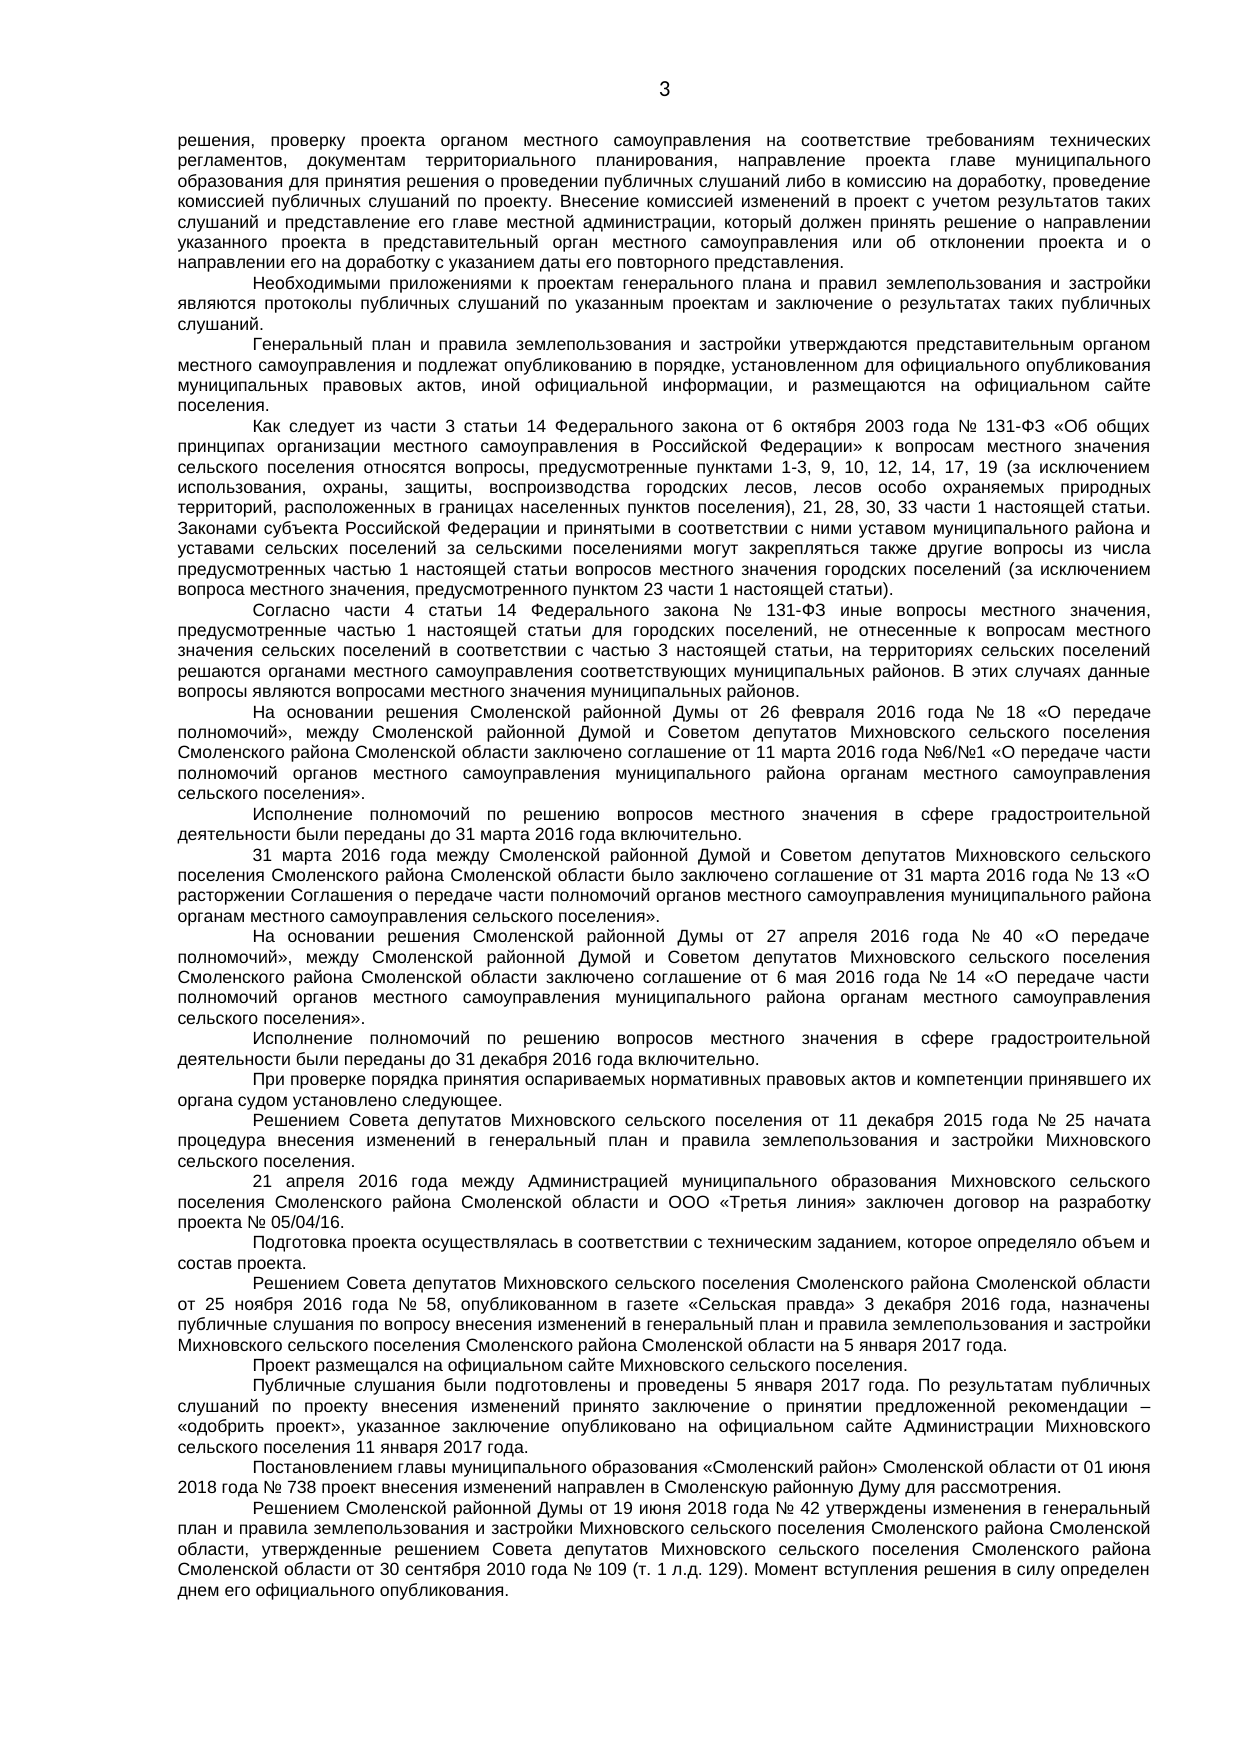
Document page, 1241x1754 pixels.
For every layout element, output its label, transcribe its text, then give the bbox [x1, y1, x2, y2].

text 21 апреля 2016 года между Администрацией муниципального образования Михновского сельского поселения Смоленского района Смоленской области и ООО «Третья линия» заключен договор на разработку проекта № 05/04/16. [177, 1171, 1152, 1232]
text Подготовка проекта осуществлялась в соответствии с техническим заданием, которое определяло объем и состав проекта. [177, 1232, 1152, 1273]
text Генеральный план и правила землепользования и застройки утверждаются представительным органом местного самоуправления и подлежат опубликованию в порядке, установленном для официального опубликования муниципальных правовых актов, иной официальной информации, и размещаются на официальном сайте поселения. [177, 334, 1152, 416]
text Постановлением главы муниципального образования «Смоленский район» Смоленской области от 01 июня 2018 года № 738 проект внесения изменений направлен в Смоленскую районную Думу для рассмотрения. [177, 1457, 1152, 1498]
text Решением Совета депутатов Михновского сельского поселения Смоленского района Смоленской области от 25 ноября 2016 года № 58, опубликованном в газете «Сельская правда» 3 декабря 2016 года, назначены публичные слушания по вопросу внесения изменений в генеральный план и правила землепользования и застройки Михновского сельского поселения Смоленского района Смоленской области на 5 января 2017 года. [177, 1273, 1152, 1355]
text 31 марта 2016 года между Смоленской районной Думой и Советом депутатов Михновского сельского поселения Смоленского района Смоленской области было заключено соглашение от 31 марта 2016 года № 13 «О расторжении Соглашения о передаче части полномочий органов местного самоуправления муниципального района органам местного самоуправления сельского поселения». [177, 844, 1152, 926]
text Публичные слушания были подготовлены и проведены 5 января 2017 года. По результатам публичных слушаний по проекту внесения изменений принято заключение о принятии предложенной рекомендации – «одобрить проект», указанное заключение опубликовано на официальном сайте Администрации Михновского сельского поселения 11 января 2017 года. [177, 1375, 1152, 1457]
text Решением Смоленской районной Думы от 19 июня 2018 года № 42 утверждены изменения в генеральный план и правила землепользования и застройки Михновского сельского поселения Смоленского района Смоленской области, утвержденные решением Совета депутатов Михновского сельского поселения Смоленского района Смоленской области от 30 сентября 2010 года № 109 (т. 1 л.д. 129). Момент вступления решения в силу определен днем его официального опубликования. [177, 1498, 1152, 1600]
text Необходимыми приложениями к проектам генерального плана и правил землепользования и застройки являются протоколы публичных слушаний по указанным проектам и заключение о результатах таких публичных слушаний. [177, 273, 1152, 334]
text Решением Совета депутатов Михновского сельского поселения от 11 декабря 2015 года № 25 начата процедура внесения изменений в генеральный план и правила землепользования и застройки Михновского сельского поселения. [177, 1110, 1152, 1171]
text На основании решения Смоленской районной Думы от 26 февраля 2016 года № 18 «О передаче полномочий», между Смоленской районной Думой и Советом депутатов Михновского сельского поселения Смоленского района Смоленской области заключено соглашение от 11 марта 2016 года №6/№1 «О передаче части полномочий органов местного самоуправления муниципального района органам местного самоуправления сельского поселения». [177, 701, 1152, 803]
text Исполнение полномочий по решению вопросов местного значения в сфере градостроительной деятельности были переданы до 31 марта 2016 года включительно. [177, 803, 1152, 844]
text Как следует из части 3 статьи 14 Федерального закона от 6 октября 2003 года № 131-ФЗ «Об общих принципах организации местного самоуправления в Российской Федерации» к вопросам местного значения сельского поселения относятся вопросы, предусмотренные пунктами 1-3, 9, 10, 12, 14, 17, 19 (за исключением использования, охраны, защиты, воспроизводства городских лесов, лесов особо охраняемых природных территорий, расположенных в границах населенных пунктов поселения), 21, 28, 30, 33 части 1 настоящей статьи. Законами субъекта Российской Федерации и принятыми в соответствии с ними уставом муниципального района и уставами сельских поселений за сельскими поселениями могут закрепляться также другие вопросы из числа предусмотренных частью 1 настоящей статьи вопросов местного значения городских поселений (за исключением вопроса местного значения, предусмотренного пунктом 23 части 1 настоящей статьи). [177, 416, 1152, 599]
text Исполнение полномочий по решению вопросов местного значения в сфере градостроительной деятельности были переданы до 31 декабря 2016 года включительно. [177, 1028, 1152, 1069]
text Согласно части 4 статьи 14 Федерального закона № 131-ФЗ иные вопросы местного значения, предусмотренные частью 1 настоящей статьи для городских поселений, не отнесенные к вопросам местного значения сельских поселений в соответствии с частью 3 настоящей статьи, на территориях сельских поселений решаются органами местного самоуправления соответствующих муниципальных районов. В этих случаях данные вопросы являются вопросами местного значения муниципальных районов. [177, 599, 1152, 701]
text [177, 130, 1152, 273]
text Проект размещался на официальном сайте Михновского сельского поселения. [177, 1355, 1152, 1375]
text На основании решения Смоленской районной Думы от 27 апреля 2016 года № 40 «О передаче полномочий», между Смоленской районной Думой и Советом депутатов Михновского сельского поселения Смоленского района Смоленской области заключено соглашение от 6 мая 2016 года № 14 «О передаче части полномочий органов местного самоуправления муниципального района органам местного самоуправления сельского поселения». [177, 926, 1152, 1028]
text При проверке порядка принятия оспариваемых нормативных правовых актов и компетенции принявшего их органа судом установлено следующее. [177, 1069, 1152, 1110]
